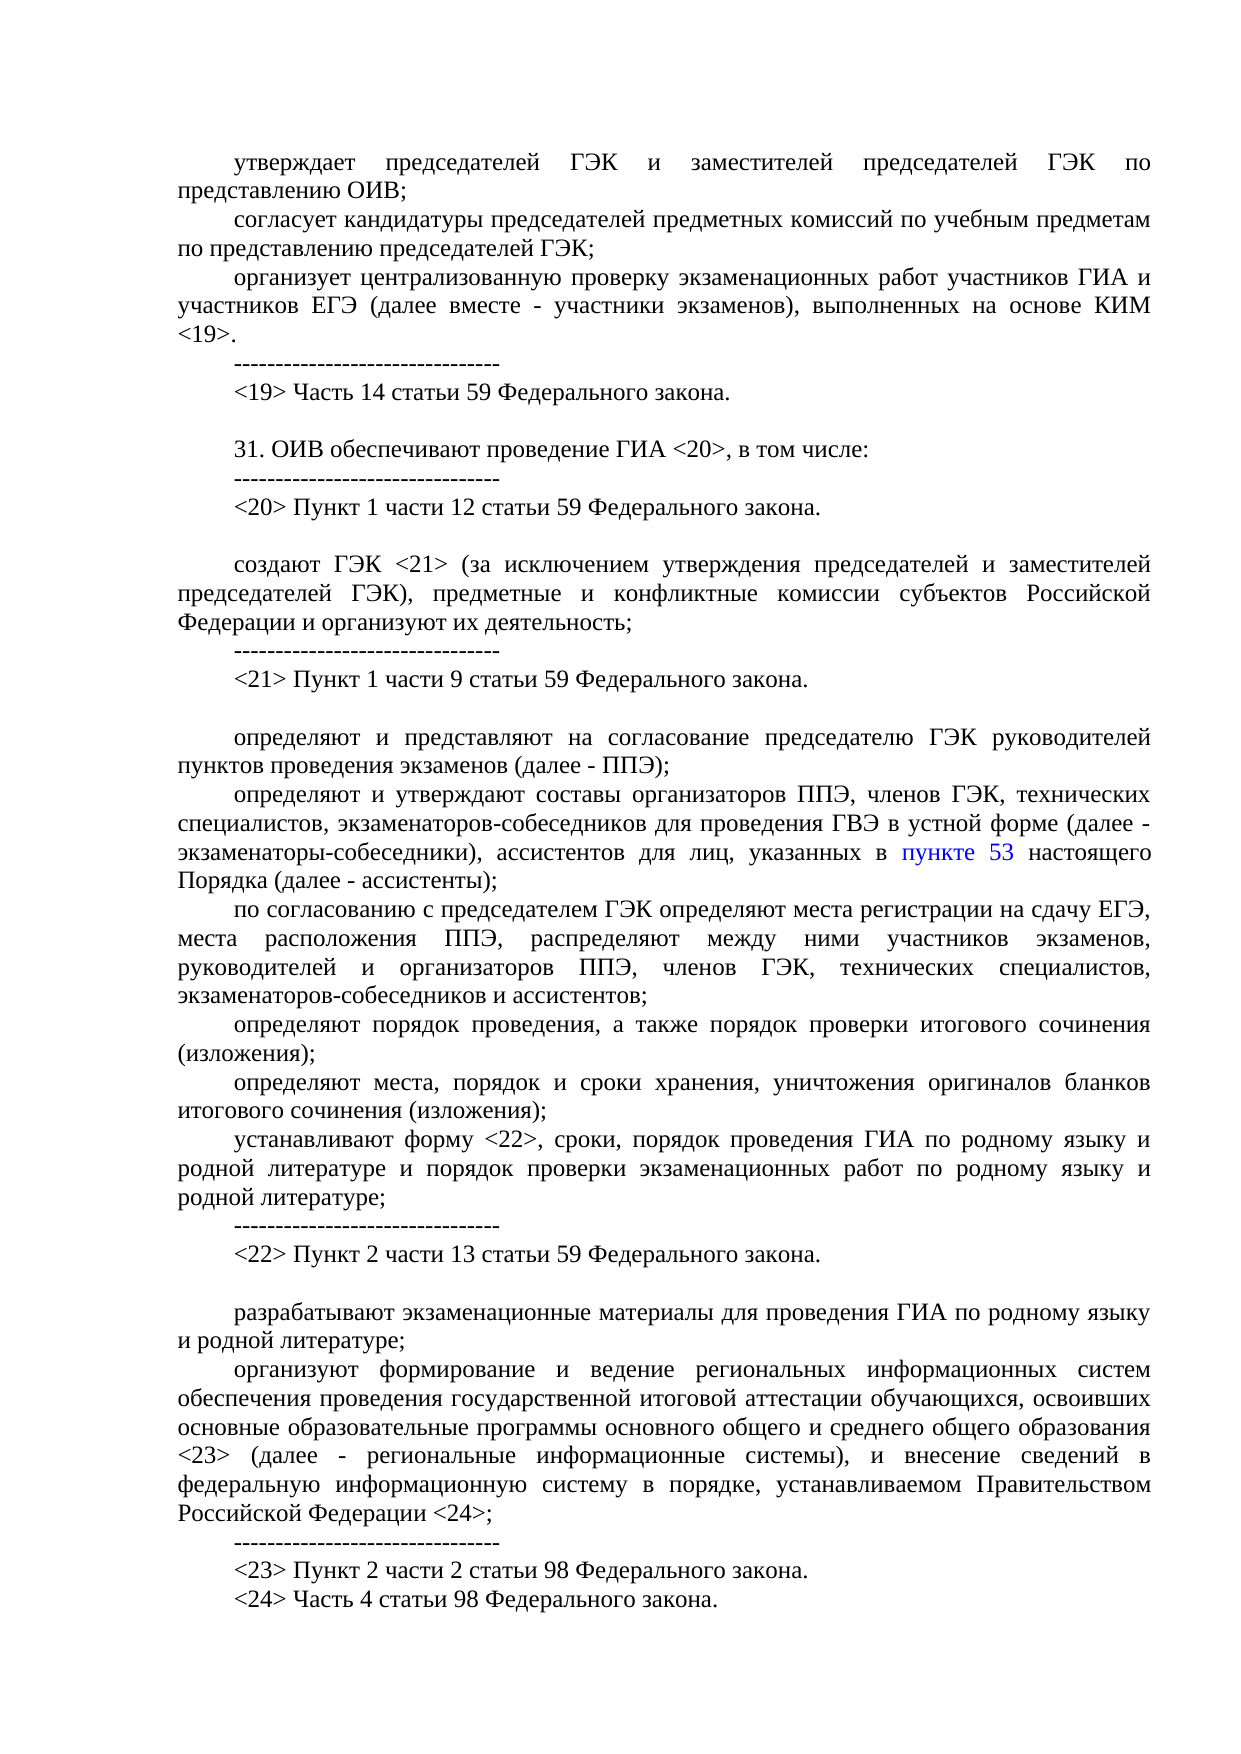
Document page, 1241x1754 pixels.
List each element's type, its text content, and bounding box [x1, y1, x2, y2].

text -------------------------------- [177, 348, 1152, 377]
text разрабатывают экзаменационные материалы для проведения ГИА по родному языку и родной литературе; [177, 1297, 1152, 1354]
text согласует кандидатуры председателей предметных комиссий по учебным предметам по представлению председателей ГЭК; [177, 204, 1152, 262]
text 31. ОИВ обеспечивают проведение ГИА <20>, в том числе: [177, 434, 1152, 463]
text определяют и представляют на согласование председателю ГЭК руководителей пунктов проведения экзаменов (далее - ППЭ); [177, 722, 1152, 779]
text -------------------------------- [177, 1211, 1152, 1239]
text определяют места, порядок и сроки хранения, уничтожения оригиналов бланков итогового сочинения (изложения); [177, 1067, 1152, 1124]
text <21> Пункт 1 части 9 статьи 59 Федерального закона. [177, 664, 1152, 693]
text <20> Пункт 1 части 12 статьи 59 Федерального закона. [177, 492, 1152, 521]
text <23> Пункт 2 части 2 статьи 98 Федерального закона. [177, 1556, 1152, 1584]
text <19> Часть 14 статьи 59 Федерального закона. [177, 377, 1152, 406]
text -------------------------------- [177, 636, 1152, 664]
text устанавливают форму <22>, сроки, порядок проведения ГИА по родному языку и родной литературе и порядок проверки экзаменационных работ по родному языку и родной литературе; [177, 1124, 1152, 1211]
text <24> Часть 4 статьи 98 Федерального закона. [177, 1584, 1152, 1613]
text определяют порядок проведения, а также порядок проверки итогового сочинения (изложения); [177, 1009, 1152, 1067]
text -------------------------------- [177, 1527, 1152, 1556]
text <22> Пункт 2 части 13 статьи 59 Федерального закона. [177, 1239, 1152, 1268]
text по согласованию с председателем ГЭК определяют места регистрации на сдачу ЕГЭ, места расположения ППЭ, распределяют между ними участников экзаменов, руководителей и организаторов ППЭ, членов ГЭК, технических специалистов, экзаменаторов-собеседников и ассистентов; [177, 894, 1152, 1009]
text -------------------------------- [177, 463, 1152, 492]
text определяют и утверждают составы организаторов ППЭ, членов ГЭК, технических специалистов, экзаменаторов-собеседников для проведения ГВЭ в устной форме (далее - экзаменаторы-собеседники), ассистентов для лиц, указанных в пункте 53 настоящего Порядка (далее - ассистенты); [177, 779, 1152, 894]
text организуют формирование и ведение региональных информационных систем обеспечения проведения государственной итоговой аттестации обучающихся, освоивших основные образовательные программы основного общего и среднего общего образования <23> (далее - региональные информационные системы), и внесение сведений в федеральную информационную систему в порядке, устанавливаемом Правительством Российской Федерации <24>; [177, 1354, 1152, 1527]
text утверждает председателей ГЭК и заместителей председателей ГЭК по представлению ОИВ; [177, 147, 1152, 204]
text создают ГЭК <21> (за исключением утверждения председателей и заместителей председателей ГЭК), предметные и конфликтные комиссии субъектов Российской Федерации и организуют их деятельность; [177, 549, 1152, 636]
text организует централизованную проверку экзаменационных работ участников ГИА и участников ЕГЭ (далее вместе - участники экзаменов), выполненных на основе КИМ <19>. [177, 262, 1152, 348]
